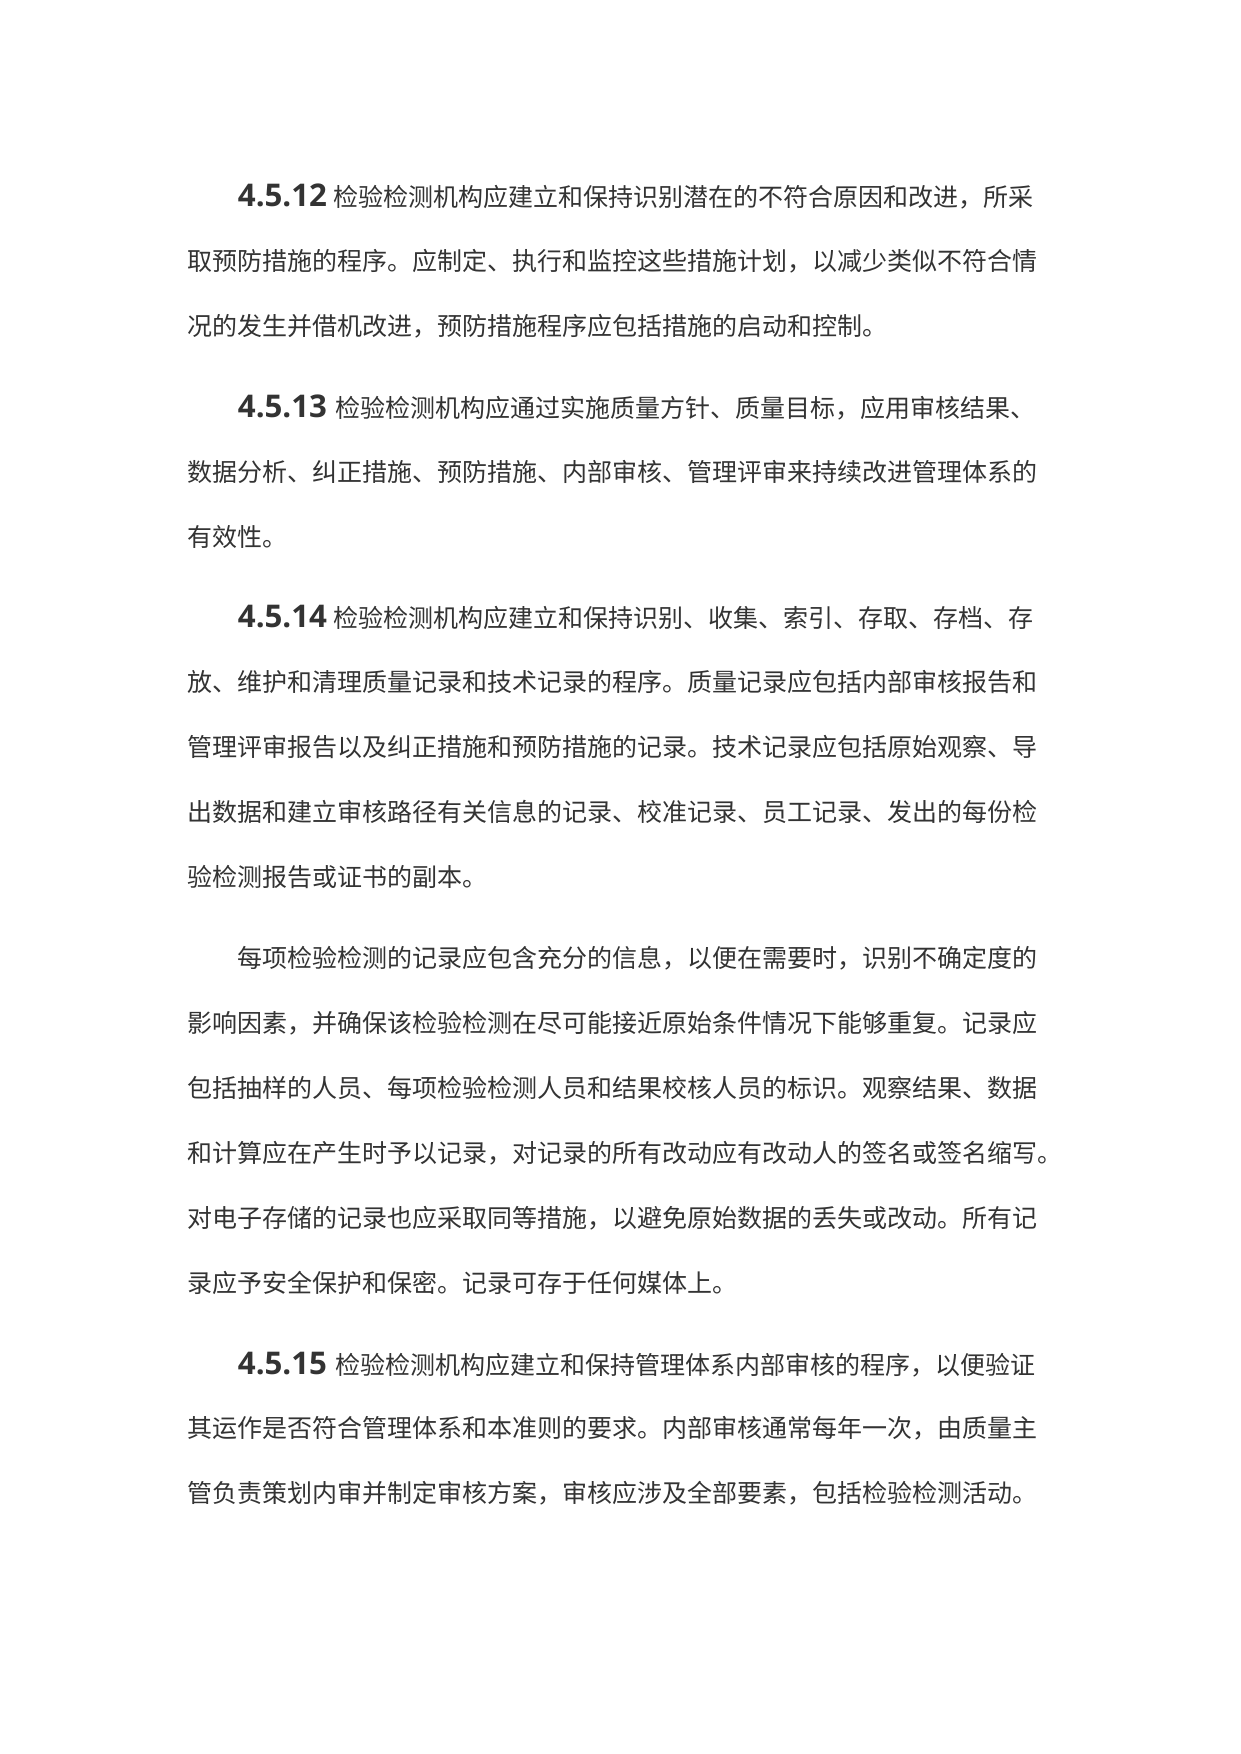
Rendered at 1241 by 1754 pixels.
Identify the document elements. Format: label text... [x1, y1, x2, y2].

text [187, 1329, 1053, 1524]
text 4.5.12 检验检测机构应建立和保持识别潜在的不符合原因和改进，所采取预防措施的程序。应制定、执行和监控这些措施计划，以减少类似不符合情况的发生并借机改进，预防措施程序应包括措施的启动和控制。 [187, 162, 1053, 357]
text 4.5.14 检验检测机构应建立和保持识别、收集、索引、存取、存档、存放、维护和清理质量记录和技术记录的程序。质量记录应包括内部审核报告和管理评审报告以及纠正措施和预防措施的记录。技术记录应包括原始观察、导出数据和建立审核路径有关信息的记录、校准记录、员工记录、发出的每份检验检测报告或证书的副本。 [187, 583, 1053, 908]
text 每项检验检测的记录应包含充分的信息，以便在需要时，识别不确定度的影响因素，并确保该检验检测在尽可能接近原始条件情况下能够重复。记录应包括抽样的人员、每项检验检测人员和结果校核人员的标识。观察结果、数据和计算应在产生时予以记录，对记录的所有改动应有改动人的签名或签名缩写。对电子存储的记录也应采取同等措施，以避免原始数据的丢失或改动。所有记录应予安全保护和保密。记录可存于任何媒体上。 [187, 924, 1053, 1314]
text 4.5.13 检验检测机构应通过实施质量方针、质量目标，应用审核结果、数据分析、纠正措施、预防措施、内部审核、管理评审来持续改进管理体系的有效性。 [187, 373, 1053, 568]
